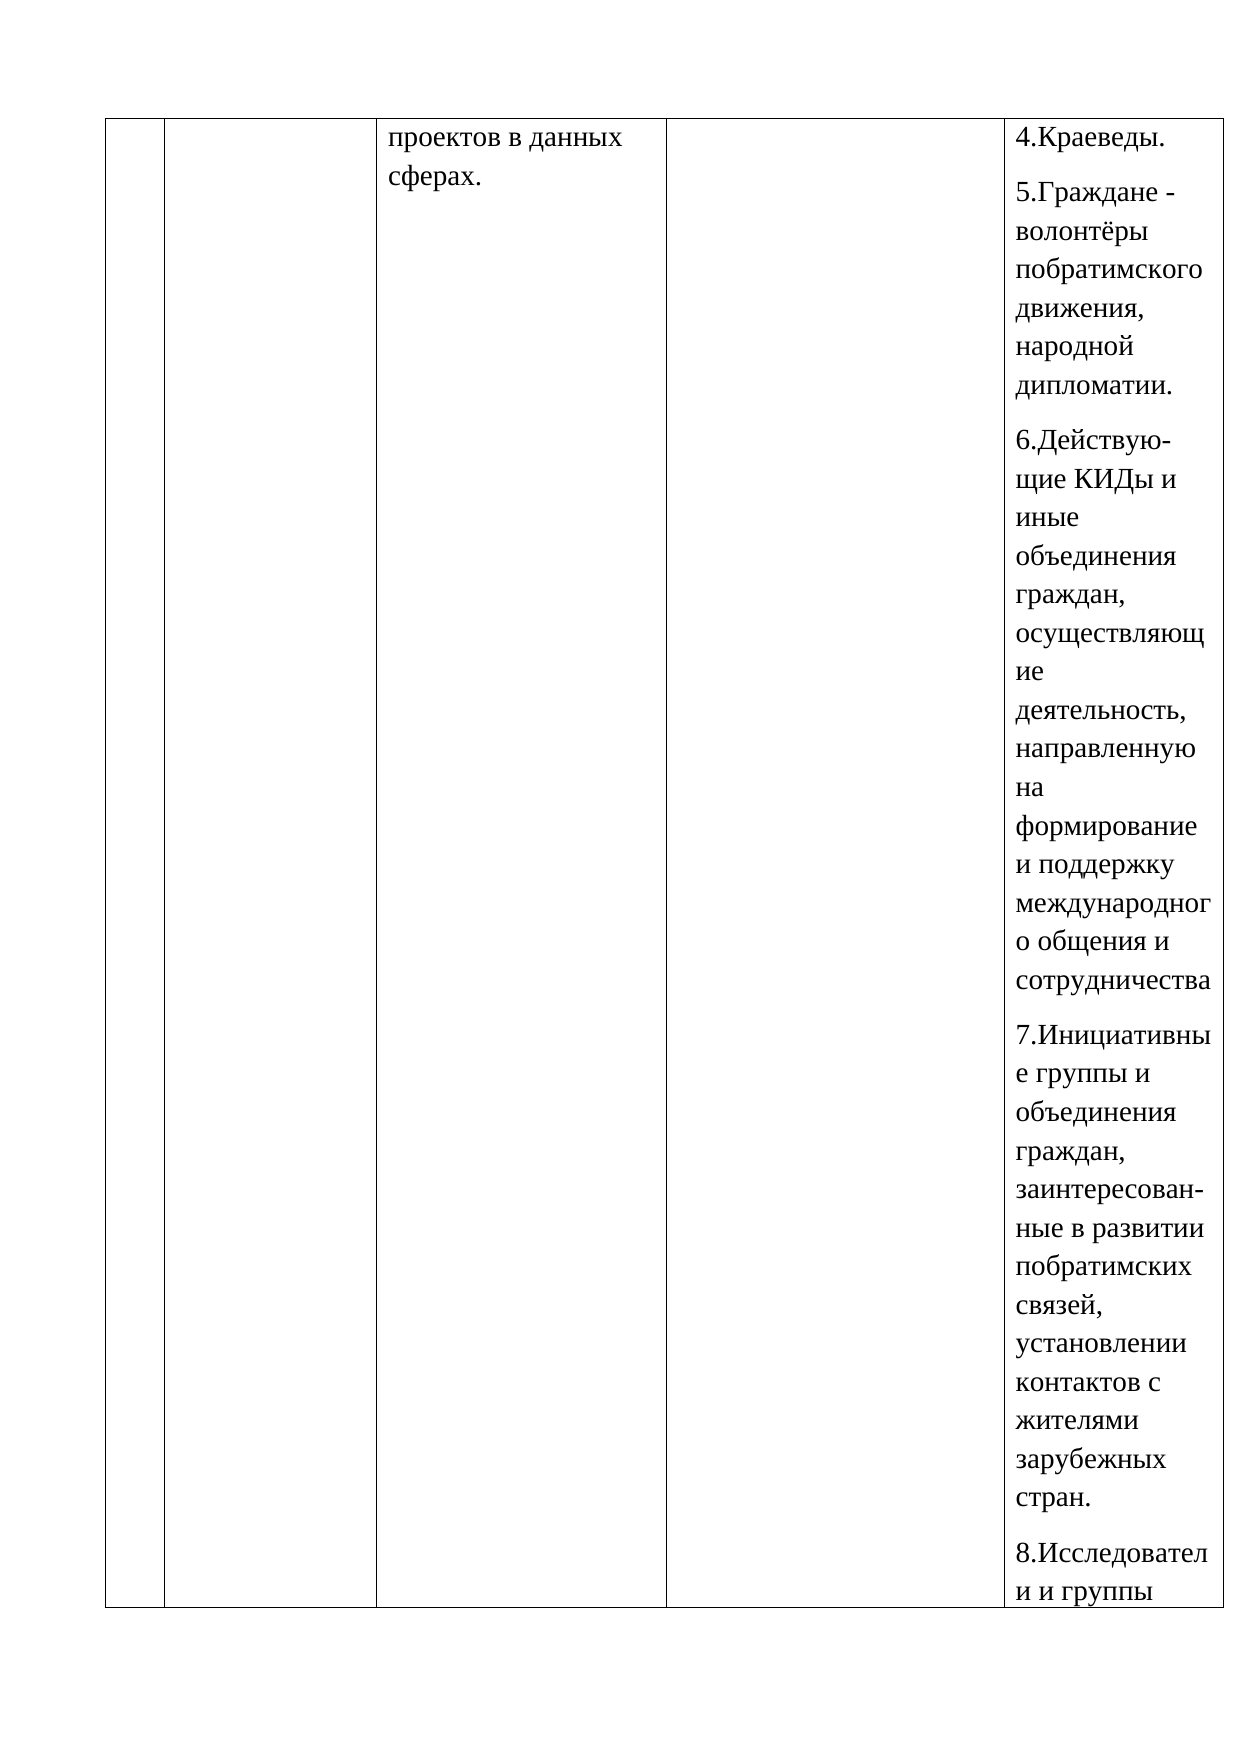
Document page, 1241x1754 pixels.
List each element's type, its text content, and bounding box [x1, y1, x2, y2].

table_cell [1005, 119, 1223, 1607]
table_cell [165, 119, 376, 1607]
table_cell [667, 119, 1004, 1607]
table_cell 3 [106, 119, 164, 1607]
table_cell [377, 119, 666, 1607]
